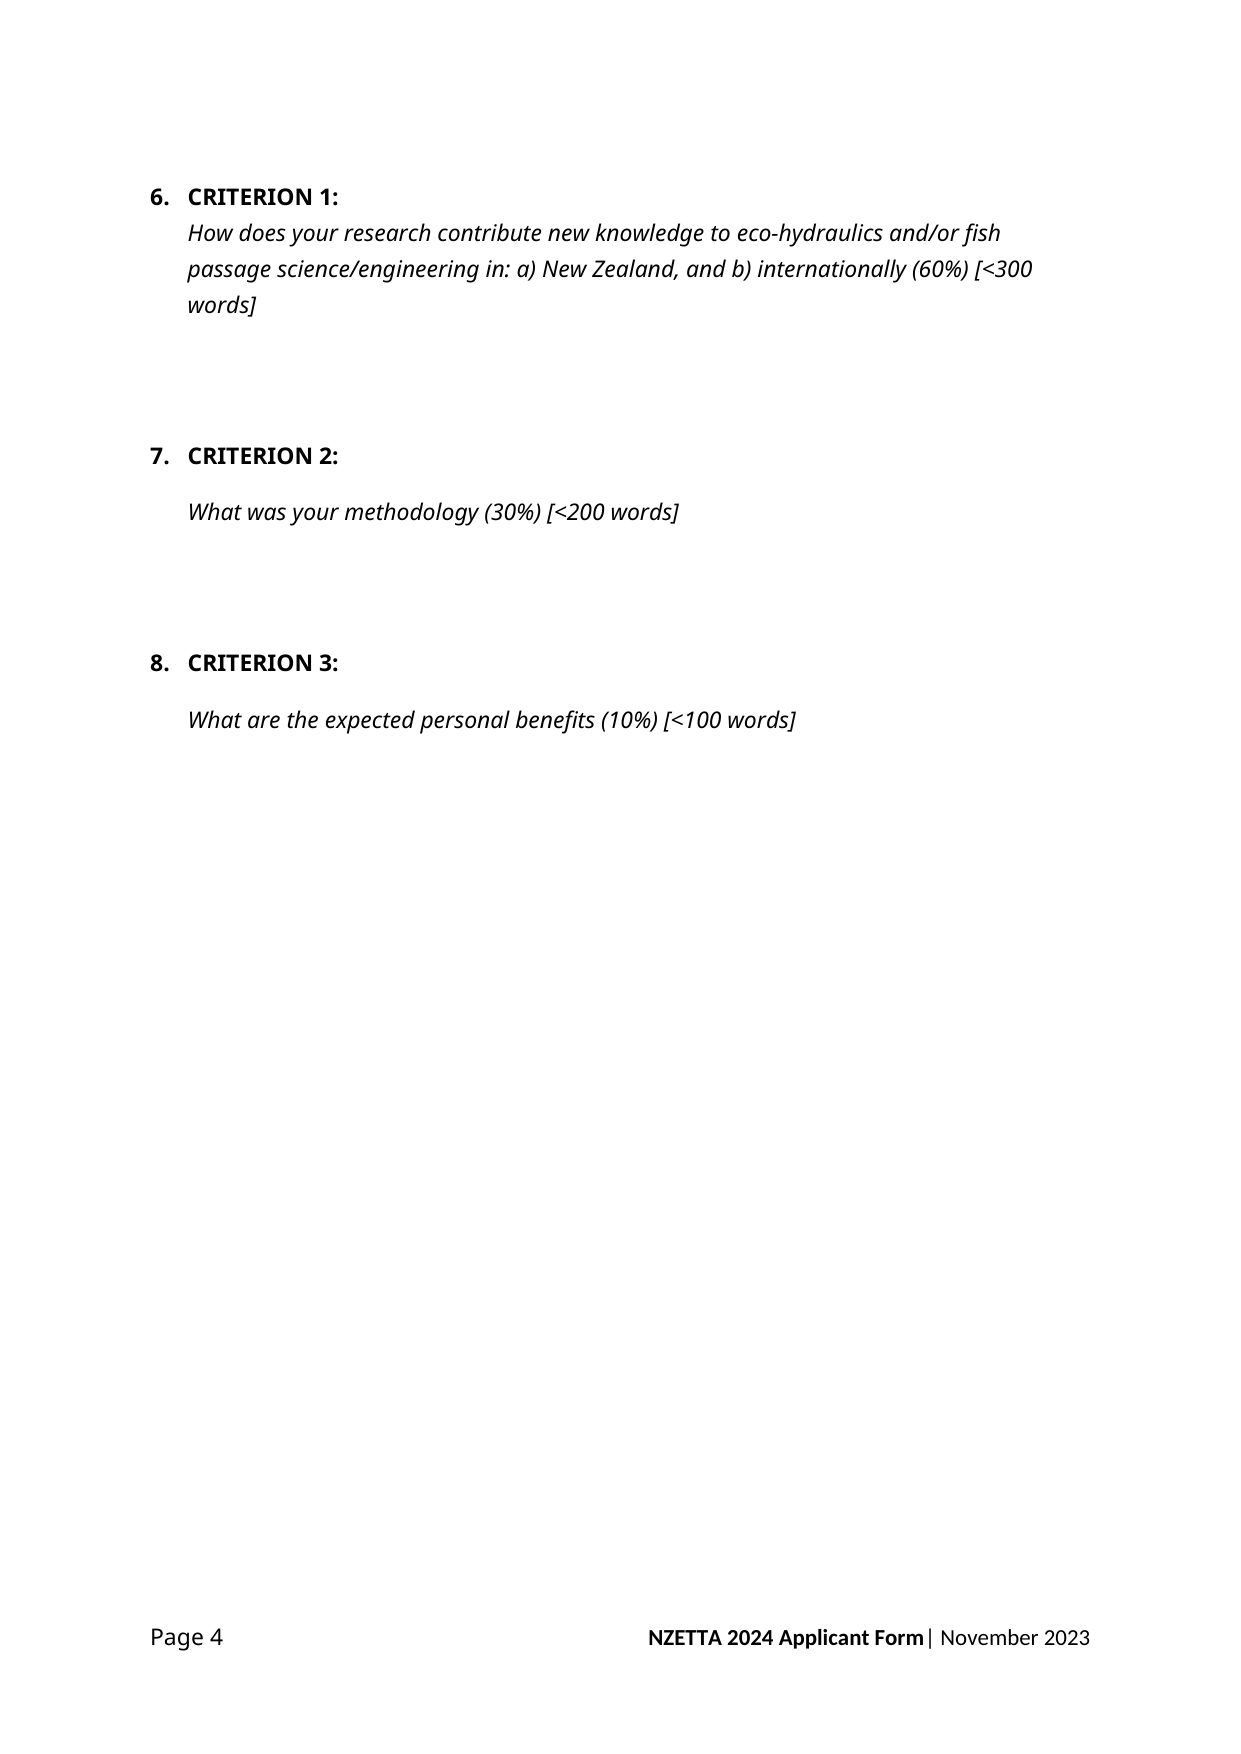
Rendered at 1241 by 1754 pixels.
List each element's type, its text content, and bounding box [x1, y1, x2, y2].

list What was your methodology (30%) [<200 words] [187, 496, 1090, 528]
list CRITERION 2: [150, 439, 1090, 471]
list CRITERION 1: [150, 181, 1090, 212]
list What are the expected personal benefits (10%) [<100 words] [187, 704, 1090, 735]
list How does your research contribute new knowledge to eco-hydraulics and/or fish passage science/engineering in: a) New Zealand, and b) internationally (60%) [<300 words] [187, 217, 1090, 320]
list CRITERION 3: [150, 647, 1090, 678]
